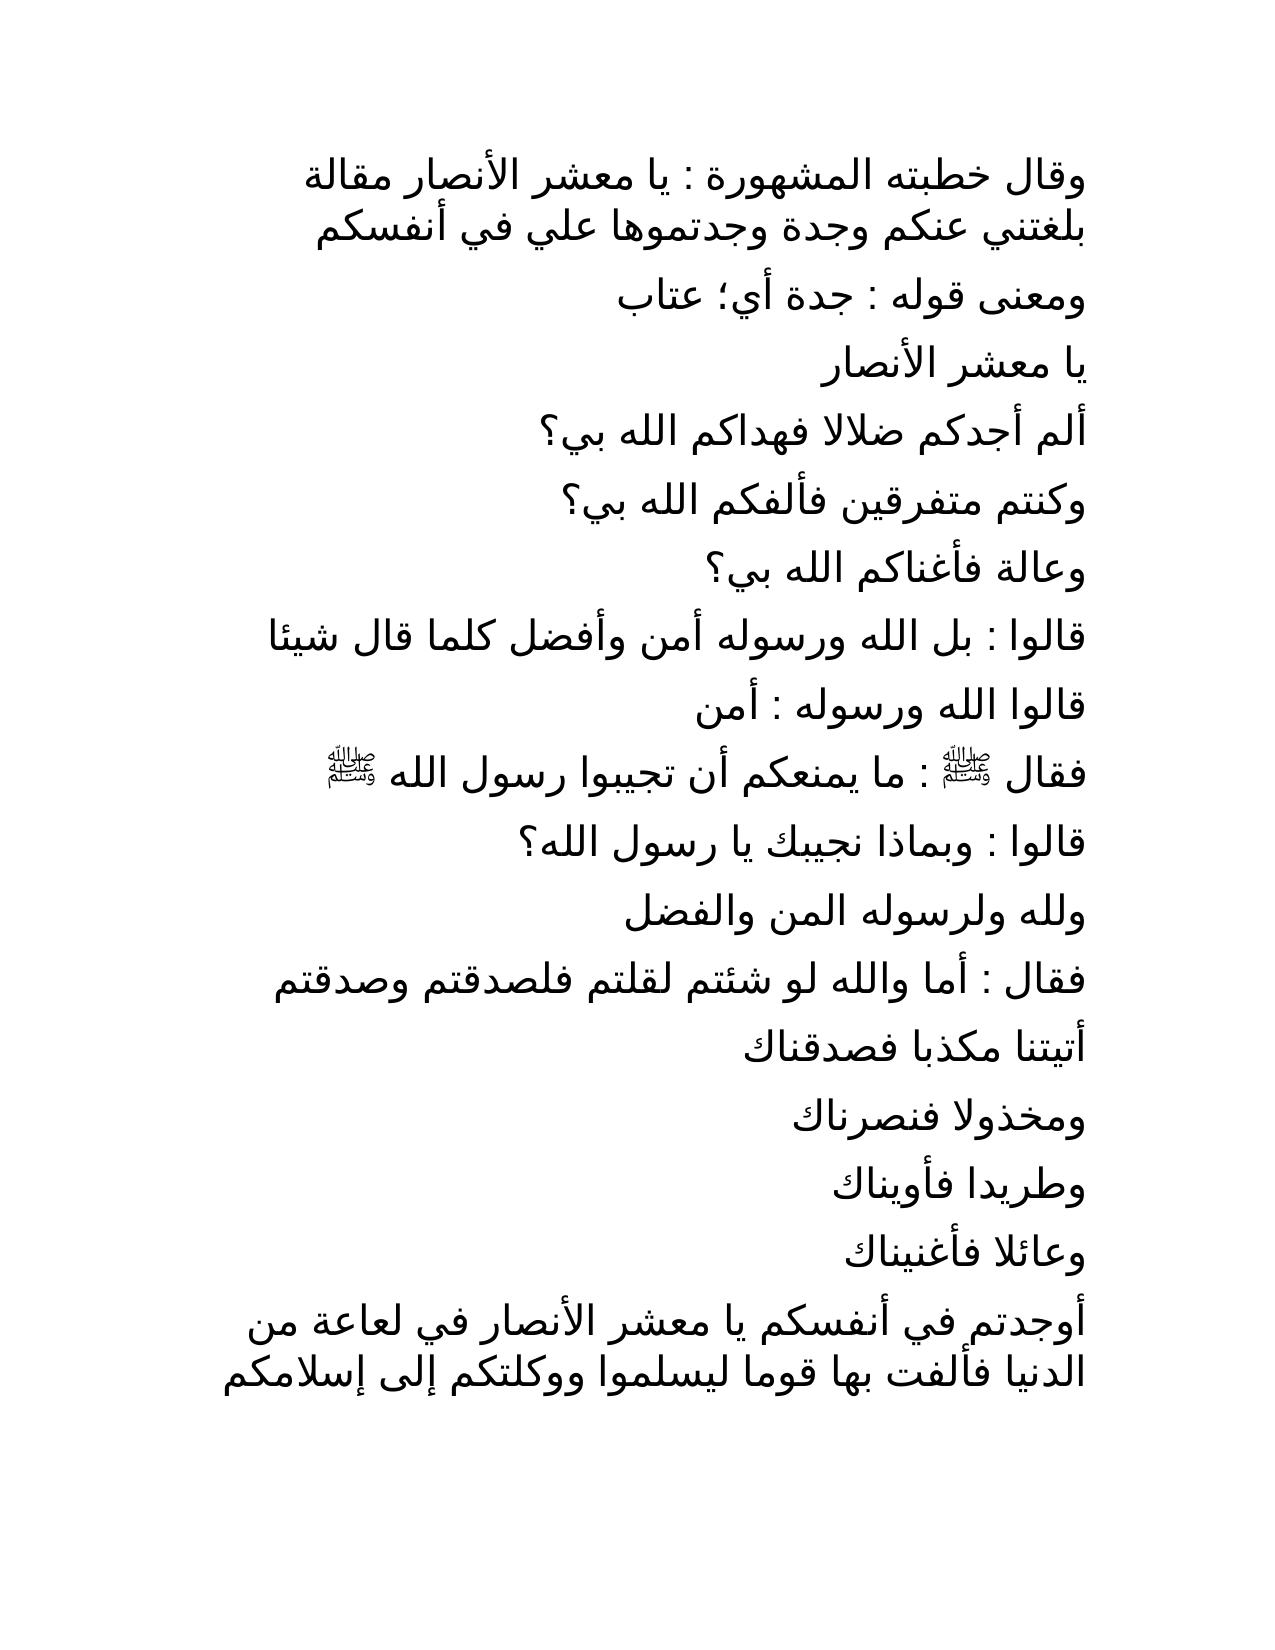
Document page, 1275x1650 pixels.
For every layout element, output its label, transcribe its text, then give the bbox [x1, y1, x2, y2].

text قالوا : بل الله ورسوله أمن وأفضل كلما قال شيئا [187, 612, 1087, 659]
text وعائلا فأغنيناك [187, 1228, 1087, 1276]
text قالوا الله ورسوله : أمن [187, 680, 1087, 728]
text فقال ﷺ : ما يمنعكم أن تجيبوا رسول الله ﷺ [187, 748, 1087, 797]
text وقال خطبته المشهورة : يا معشر الأنصار مقالة بلغتني عنكم وجدة وجدتموها علي في أنفسكم [187, 150, 1087, 249]
text وطريدا فأويناك [187, 1159, 1087, 1207]
text أوجدتم في أنفسكم يا معشر الأنصار في لعاعة من الدنيا فألفت بها قوما ليسلموا ووكلتكم إلى إسلامكم [187, 1296, 1087, 1396]
text أتيتنا مكذبا فصدقناك [187, 1023, 1087, 1071]
text وعالة فأغناكم الله بي؟ [187, 543, 1087, 591]
text قالوا : وبماذا نجيبك يا رسول الله؟ [187, 818, 1087, 866]
text ومعنى قوله : جدة أي؛ عتاب [187, 270, 1087, 318]
text وكنتم متفرقين فألفكم الله بي؟ [187, 475, 1087, 523]
text فقال : أما والله لو شئتم لقلتم فلصدقتم وصدقتم [187, 954, 1087, 1002]
text يا معشر الأنصار [187, 338, 1087, 386]
text ومخذولا فنصرناك [187, 1091, 1087, 1139]
text ولله ولرسوله المن والفضل [187, 886, 1087, 934]
text ألم أجدكم ضلالا فهداكم الله بي؟ [187, 407, 1087, 454]
